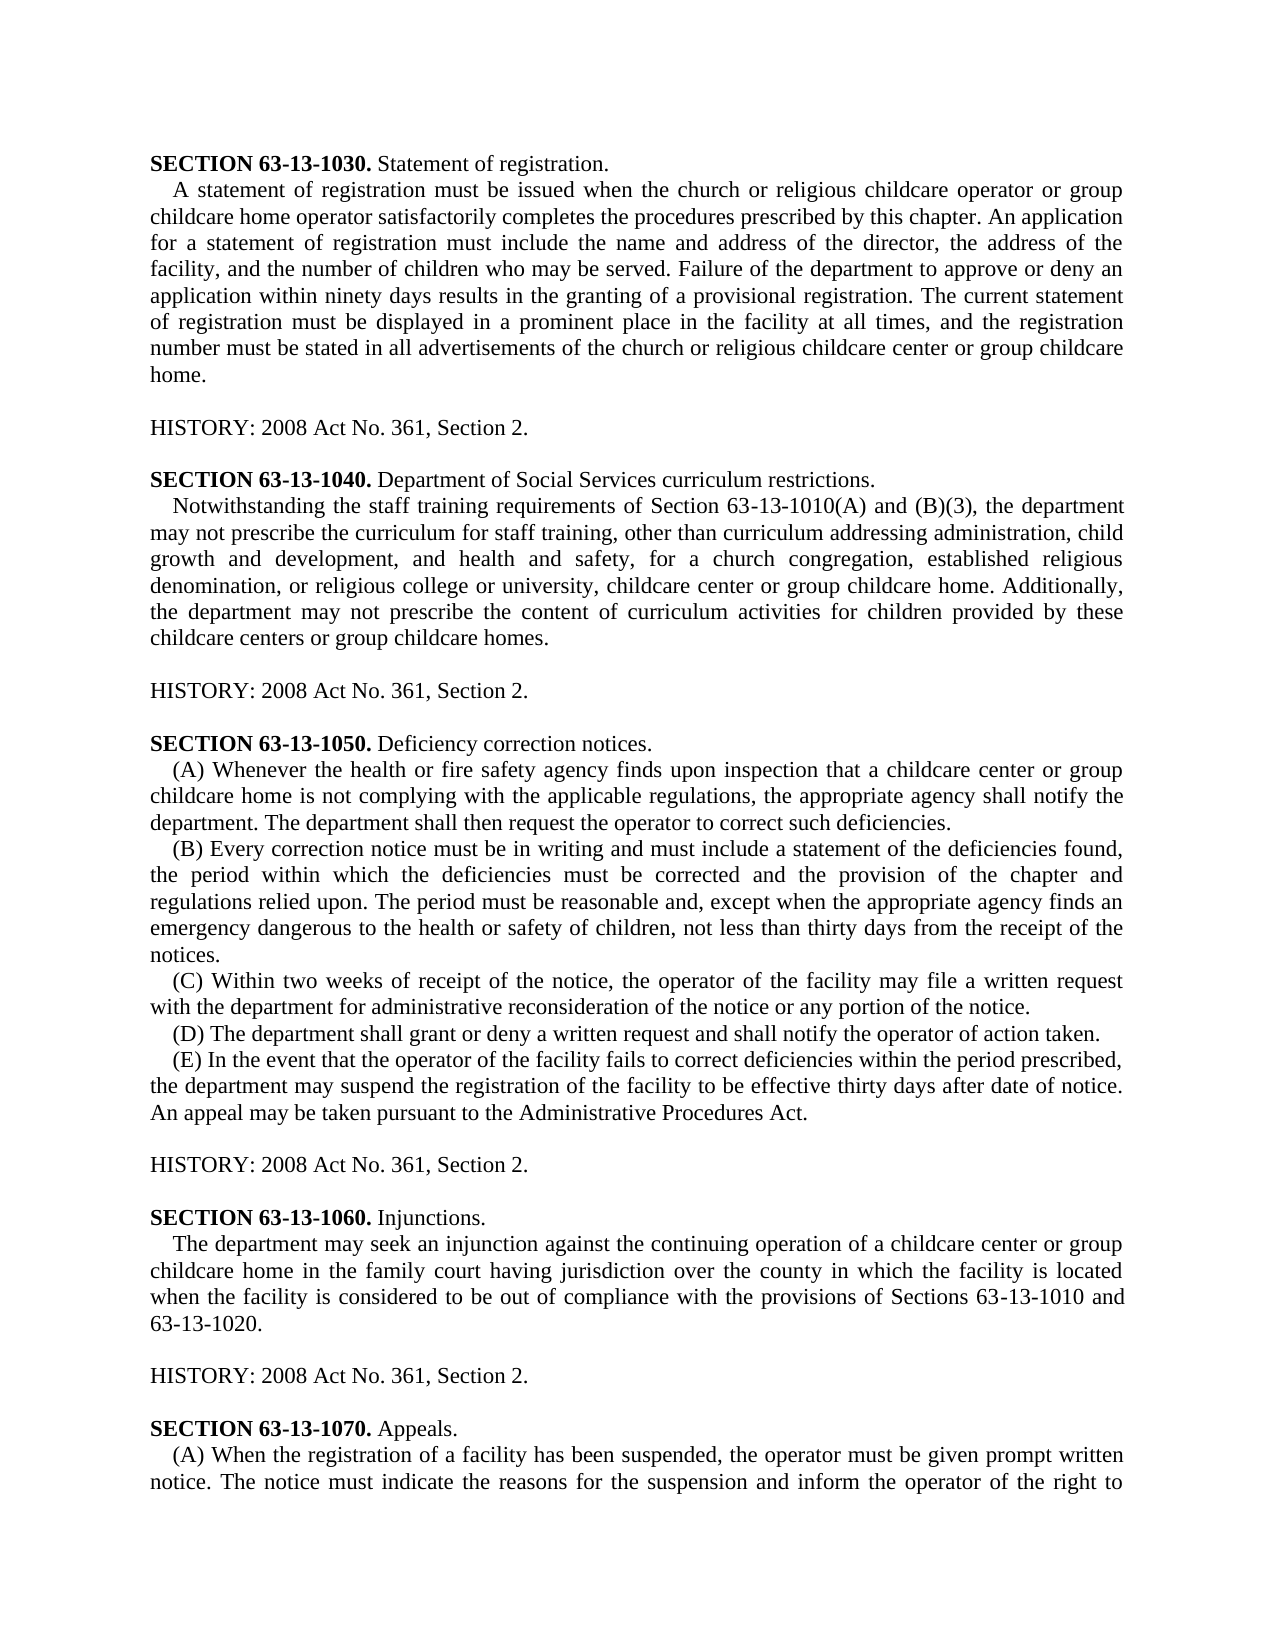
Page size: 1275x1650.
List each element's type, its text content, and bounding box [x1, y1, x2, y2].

text SECTION 63-13-1050. Deficiency correction notices. [150, 730, 1125, 756]
text Notwithstanding the staff training requirements of Section 63-13-1010(A) and (B)(3), the department may not prescribe the curriculum for staff training, other than curriculum addressing administration, child growth and development, and health and safety, for a church congregation, established religious denomination, or religious college or university, childcare center or group childcare home. Additionally, the department may not prescribe the content of curriculum activities for children provided by these childcare centers or group childcare homes. [150, 493, 1125, 651]
text SECTION 63-13-1070. Appeals. [150, 1415, 1125, 1441]
text SECTION 63-13-1030. Statement of registration. [150, 150, 1125, 176]
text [150, 1441, 1125, 1494]
text HISTORY: 2008 Act No. 361, Section 2. [150, 677, 1125, 703]
text (D) The department shall grant or deny a written request and shall notify the operator of action taken. [150, 1020, 1125, 1046]
text A statement of registration must be issued when the church or religious childcare operator or group childcare home operator satisfactorily completes the procedures prescribed by this chapter. An application for a statement of registration must include the name and address of the director, the address of the facility, and the number of children who may be served. Failure of the department to approve or deny an application within ninety days results in the granting of a provisional registration. The current statement of registration must be displayed in a prominent place in the facility at all times, and the registration number must be stated in all advertisements of the church or religious childcare center or group childcare home. [150, 176, 1125, 387]
text (B) Every correction notice must be in writing and must include a statement of the deficiencies found, the period within which the deficiencies must be corrected and the provision of the chapter and regulations relied upon. The period must be reasonable and, except when the appropriate agency finds an emergency dangerous to the health or safety of children, not less than thirty days from the receipt of the notices. [150, 835, 1125, 967]
text SECTION 63-13-1040. Department of Social Services curriculum restrictions. [150, 466, 1125, 493]
text (A) Whenever the health or fire safety agency finds upon inspection that a childcare center or group childcare home is not complying with the applicable regulations, the appropriate agency shall notify the department. The department shall then request the operator to correct such deficiencies. [150, 756, 1125, 835]
text (C) Within two weeks of receipt of the notice, the operator of the facility may file a written request with the department for administrative reconsideration of the notice or any portion of the notice. [150, 967, 1125, 1020]
text HISTORY: 2008 Act No. 361, Section 2. [150, 1151, 1125, 1178]
text (E) In the event that the operator of the facility fails to correct deficiencies within the period prescribed, the department may suspend the registration of the facility to be effective thirty days after date of notice. An appeal may be taken pursuant to the Administrative Procedures Act. [150, 1046, 1125, 1125]
text SECTION 63-13-1060. Injunctions. [150, 1204, 1125, 1231]
text HISTORY: 2008 Act No. 361, Section 2. [150, 413, 1125, 440]
text HISTORY: 2008 Act No. 361, Section 2. [150, 1362, 1125, 1389]
text The department may seek an injunction against the continuing operation of a childcare center or group childcare home in the family court having jurisdiction over the county in which the facility is located when the facility is considered to be out of compliance with the provisions of Sections 63-13-1010 and 63-13-1020. [150, 1231, 1125, 1336]
